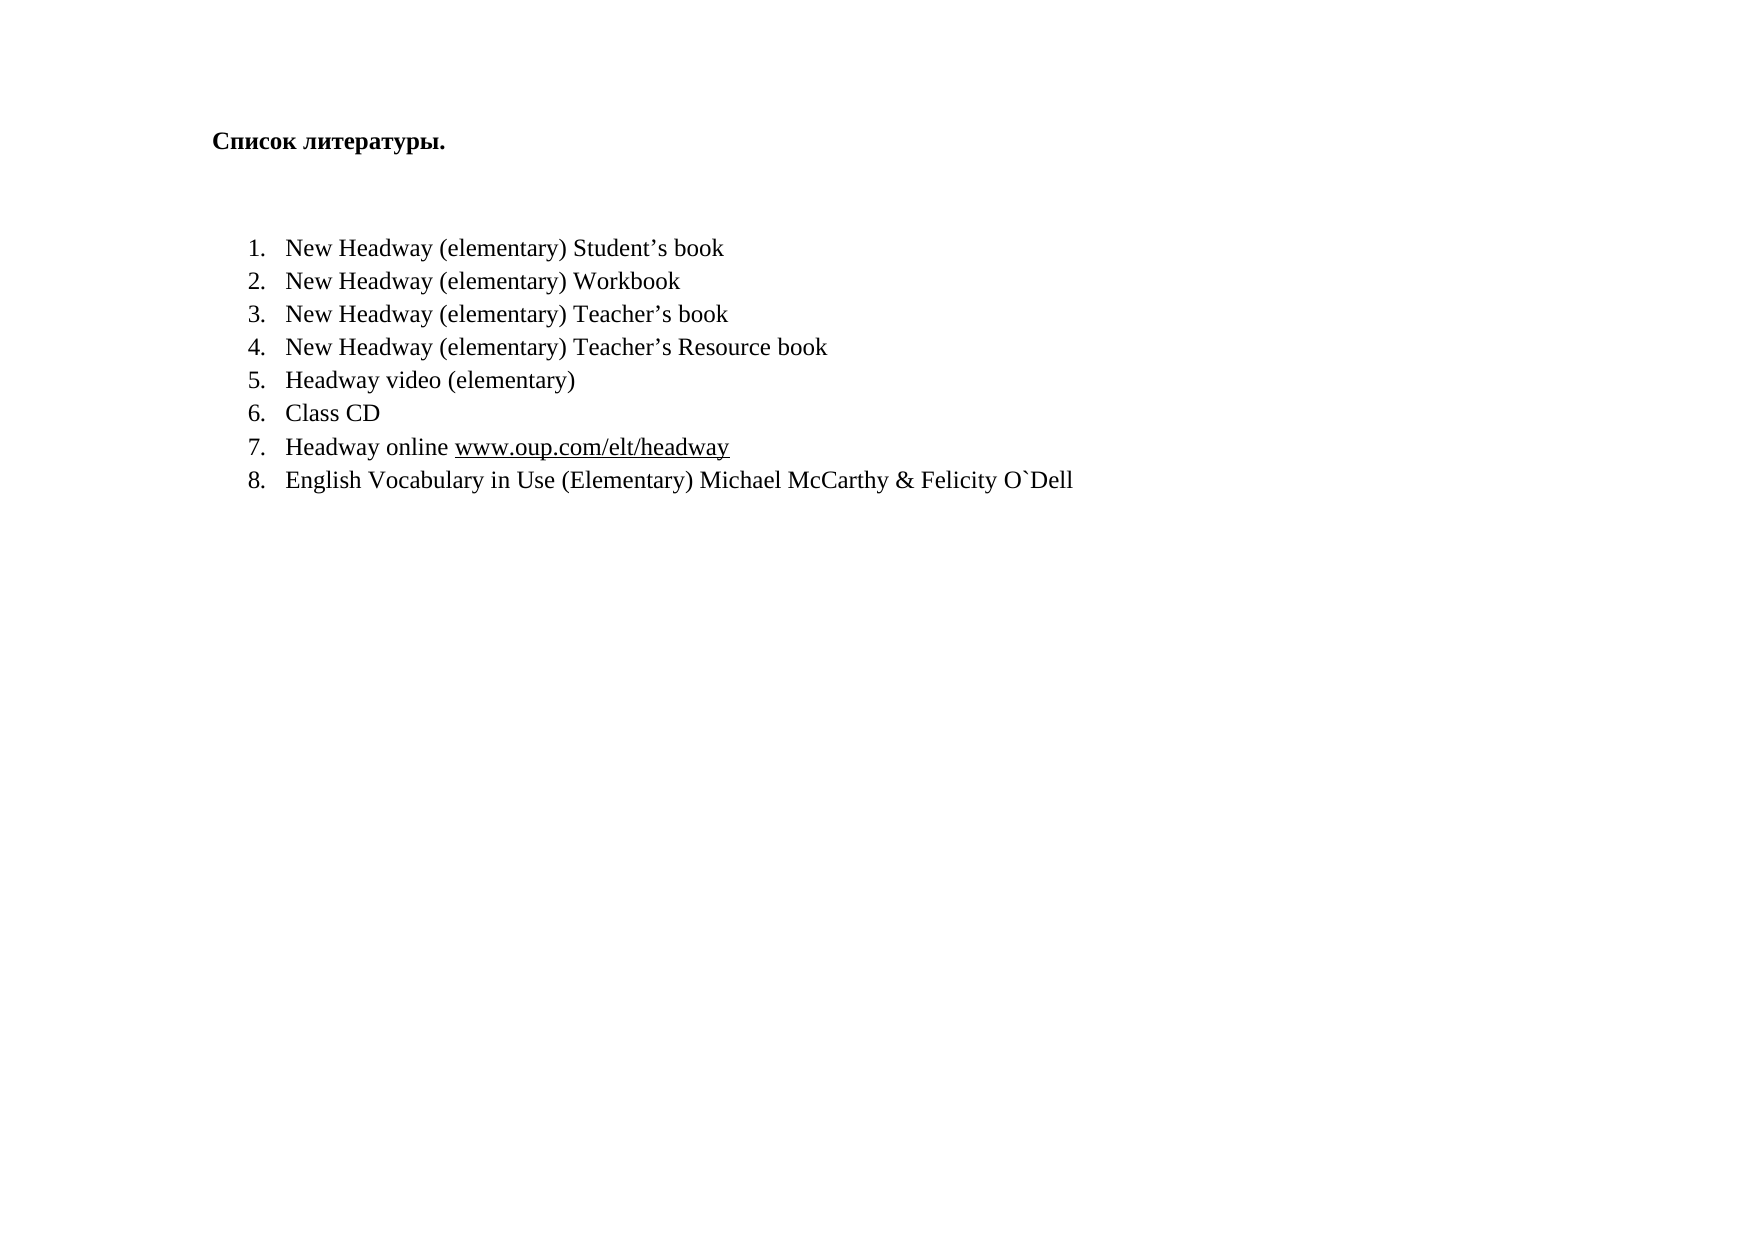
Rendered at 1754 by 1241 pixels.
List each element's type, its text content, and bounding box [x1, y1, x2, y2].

list Class CD [248, 398, 1579, 427]
list English Vocabulary in Use (Elementary) Michael McCarthy & Felicity O`Dell [248, 465, 1579, 493]
list Headway video (elementary) [248, 366, 1579, 394]
list New Headway (elementary) Workbook [248, 266, 1579, 295]
list Headway online www.oup.com/elt/headway [248, 432, 1579, 461]
text Список литературы. [212, 126, 1579, 155]
list New Headway (elementary) Student’s book [248, 233, 1579, 262]
list New Headway (elementary) Teacher’s book [248, 299, 1579, 328]
list New Headway (elementary) Teacher’s Resource book [248, 332, 1579, 361]
